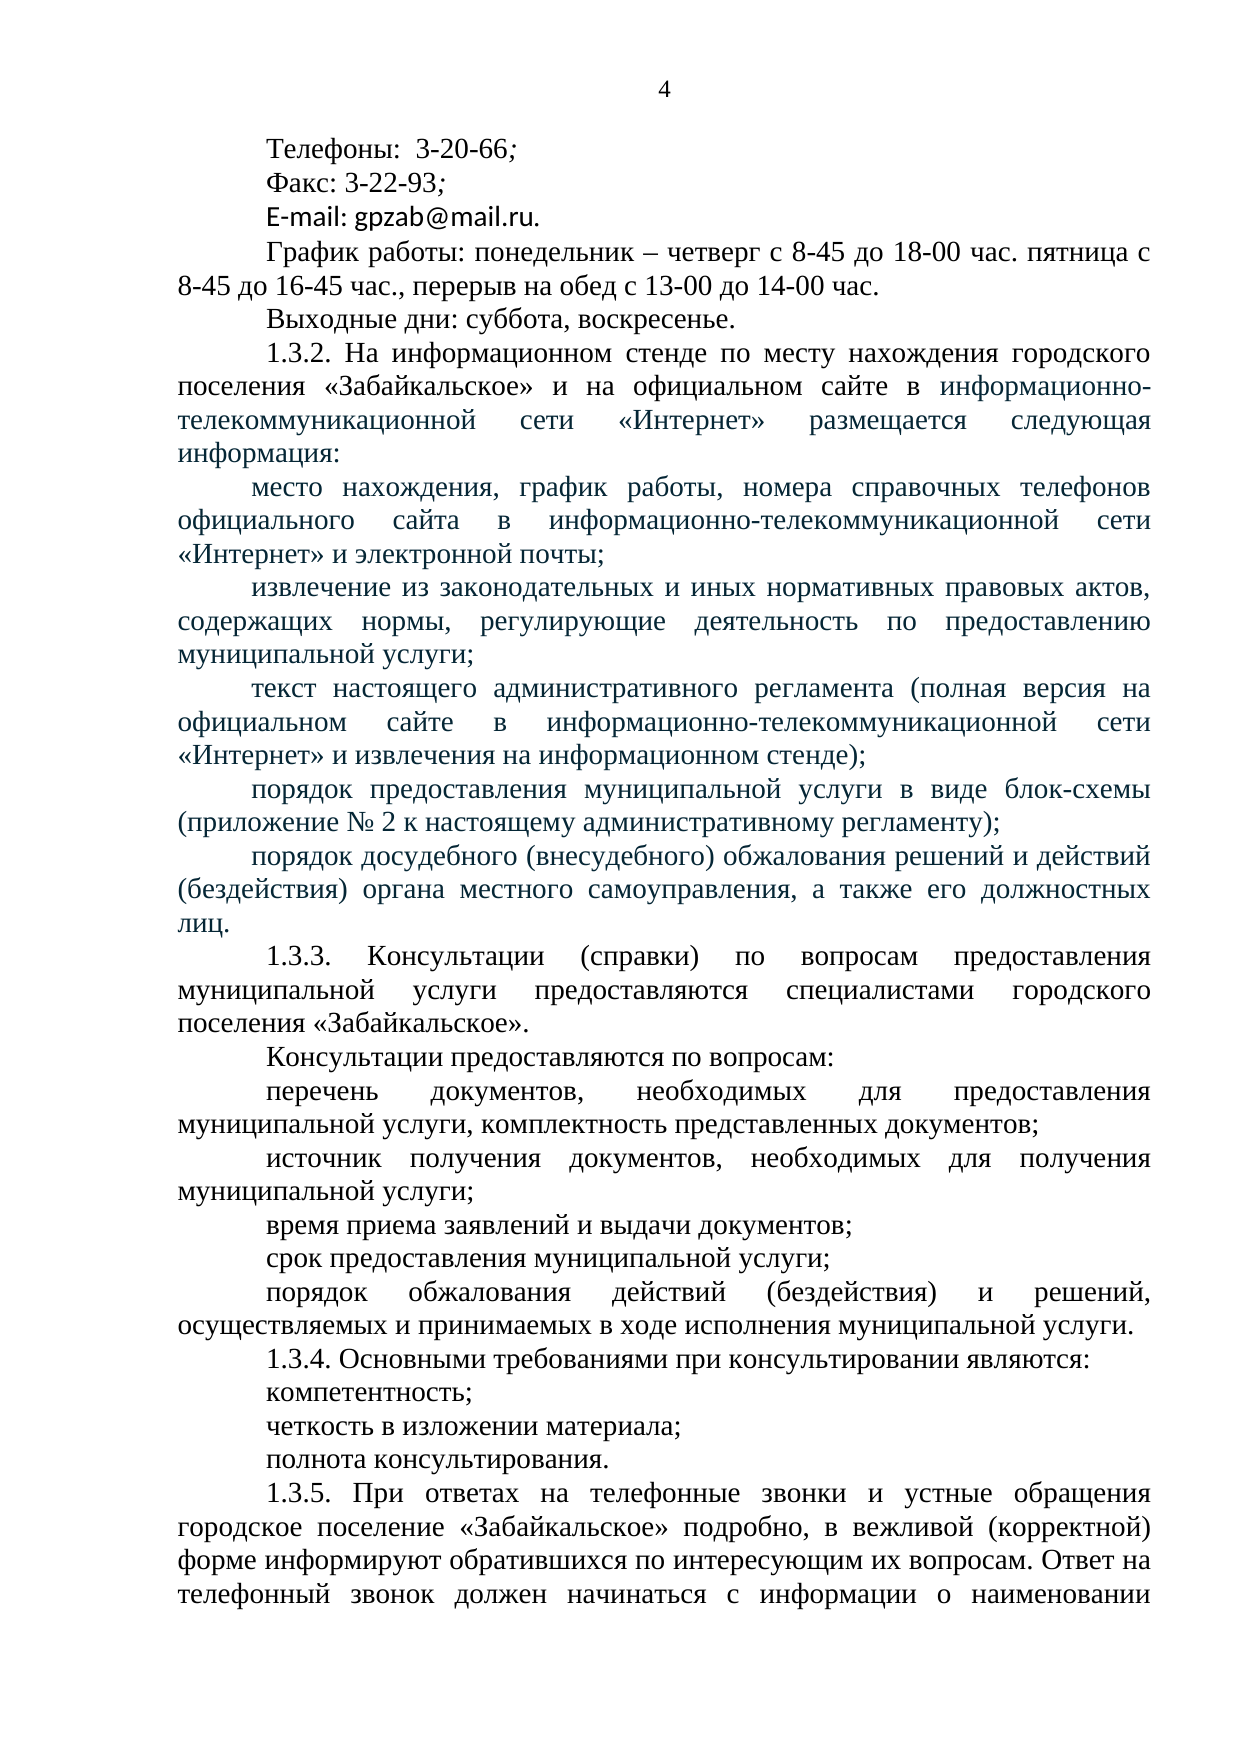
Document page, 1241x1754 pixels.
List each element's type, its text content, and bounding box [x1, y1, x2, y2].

text порядок предоставления муниципальной услуги в виде блок-схемы (приложение № 2 к настоящему административному регламенту); [177, 771, 1152, 838]
text полнота консультирования. [177, 1442, 1152, 1475]
text порядок досудебного (внесудебного) обжалования решений и действий (бездействия) органа местного самоуправления, а также его должностных лиц. [177, 838, 1152, 938]
text порядок обжалования действий (бездействия) и решений, осуществляемых и принимаемых в ходе исполнения муниципальной услуги. [177, 1274, 1152, 1341]
text компетентность; [177, 1374, 1152, 1408]
text четкость в изложении материала; [177, 1408, 1152, 1442]
list E-mail: gpzab@mail.ru. [192, 198, 1152, 234]
text 1.3.4. Основными требованиями при консультировании являются: [177, 1341, 1152, 1374]
text Телефоны: 3-20-66; [192, 131, 1152, 165]
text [177, 1475, 1152, 1609]
text 1.3.3. Консультации (справки) по вопросам предоставления муниципальной услуги предоставляются специалистами городского поселения «Забайкальское». [177, 938, 1152, 1039]
text срок предоставления муниципальной услуги; [177, 1240, 1152, 1274]
text источник получения документов, необходимых для получения муниципальной услуги; [177, 1140, 1152, 1207]
text Консультации предоставляются по вопросам: [177, 1039, 1152, 1073]
text перечень документов, необходимых для предоставления муниципальной услуги, комплектность представленных документов; [177, 1073, 1152, 1140]
text График работы: понедельник – четверг с 8-45 до 18-00 час. пятница с 8-45 до 16-45 час., перерыв на обед с 13-00 до 14-00 час. [177, 234, 1152, 301]
text извлечение из законодательных и иных нормативных правовых актов, содержащих нормы, регулирующие деятельность по предоставлению муниципальной услуги; [177, 569, 1152, 670]
text место нахождения, график работы, номера справочных телефонов официального сайта в информационно-телекоммуникационной сети «Интернет» и электронной почты; [177, 469, 1152, 569]
text текст настоящего административного регламента (полная версия на официальном сайте в информационно-телекоммуникационной сети «Интернет» и извлечения на информационном стенде); [177, 670, 1152, 771]
text 1.3.2. На информационном стенде по месту нахождения городского поселения «Забайкальское» и на официальном сайте в информационно-телекоммуникационной сети «Интернет» размещается следующая информация: [177, 335, 1152, 469]
text Факс: 3-22-93; [192, 165, 1152, 198]
text время приема заявлений и выдачи документов; [177, 1207, 1152, 1240]
text Выходные дни: суббота, воскресенье. [177, 301, 1152, 335]
